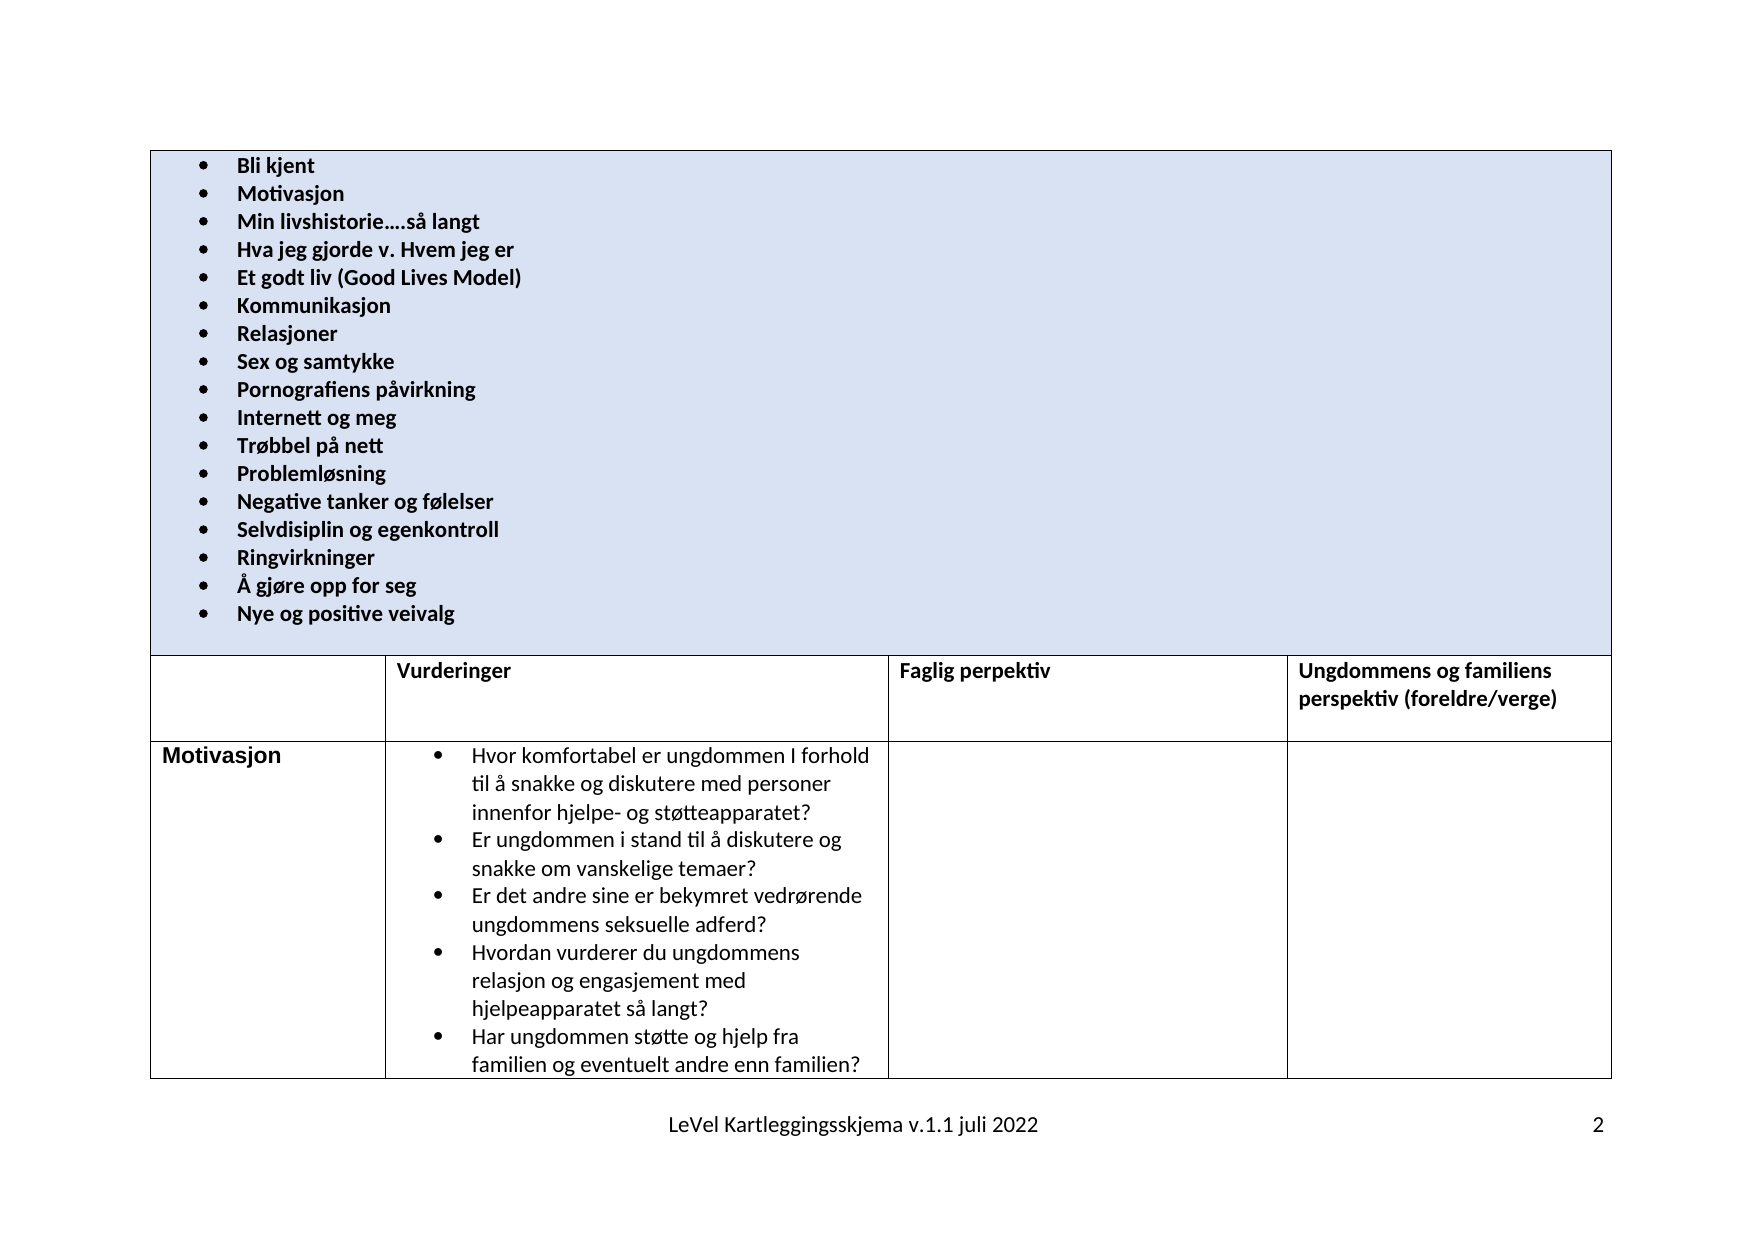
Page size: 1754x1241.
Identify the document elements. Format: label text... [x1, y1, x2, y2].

table_cell Vurderinger [386, 656, 888, 741]
table_cell [1288, 742, 1611, 1078]
table_cell [151, 656, 385, 741]
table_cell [386, 742, 888, 1078]
table_cell Ungdommens og familiens perspektiv (foreldre/verge) [1288, 656, 1611, 741]
table_cell [889, 742, 1287, 1078]
table_cell Motivasjon [151, 742, 385, 1078]
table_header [151, 151, 1611, 655]
table_cell Faglig perpektiv [889, 656, 1287, 741]
